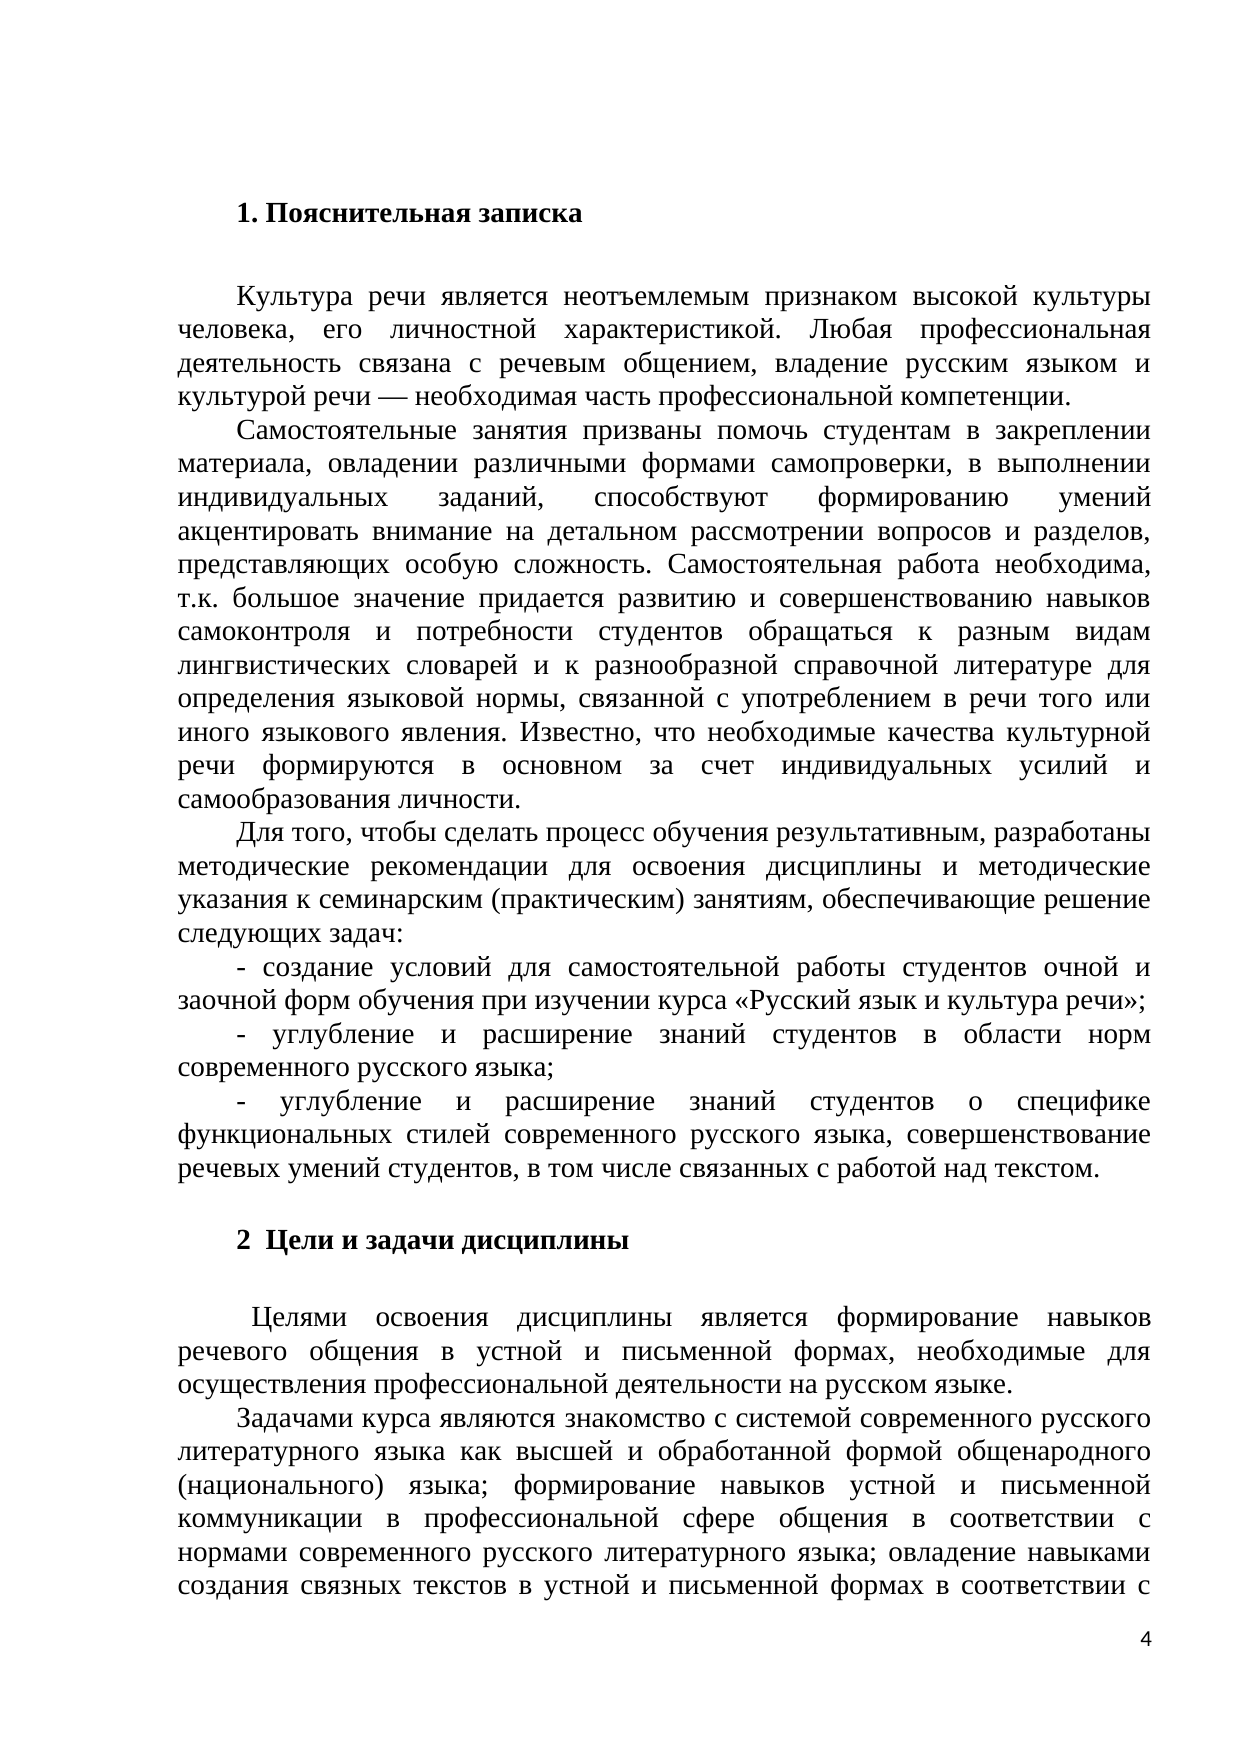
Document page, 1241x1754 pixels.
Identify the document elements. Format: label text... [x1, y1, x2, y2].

text Самостоятельные занятия призваны помочь студентам в закреплении материала, овладении различными формами самопроверки, в выполнении индивидуальных заданий, способствуют формированию умений акцентировать внимание на детальном рассмотрении вопросов и разделов, представляющих особую сложность. Самостоятельная работа необходима, т.к. большое значение придается развитию и совершенствованию навыков самоконтроля и потребности студентов обращаться к разным видам лингвистических словарей и к разнообразной справочной литературе для определения языковой нормы, связанной с употреблением в речи того или иного языкового явления. Известно, что необходимые качества культурной речи формируются в основном за счет индивидуальных усилий и самообразования личности. [177, 412, 1152, 814]
text 1. Пояснительная записка [177, 195, 1152, 229]
text Культура речи является неотъемлемым признаком высокой культуры человека, его личностной характеристикой. Любая профессиональная деятельность связана с речевым общением, владение русским языком и культурой речи — необходимая часть профессиональной компетенции. [177, 278, 1152, 412]
text - углубление и расширение знаний студентов в области норм современного русского языка; [177, 1016, 1152, 1083]
text - углубление и расширение знаний студентов о специфике функциональных стилей современного русского языка, совершенствование речевых умений студентов, в том числе связанных с работой над текстом. [177, 1083, 1152, 1183]
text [177, 1400, 1152, 1601]
text - создание условий для самостоятельной работы студентов очной и заочной форм обучения при изучении курса «Русский язык и культура речи»; [177, 949, 1152, 1016]
text 2 Цели и задачи дисциплины [177, 1222, 1152, 1256]
text Для того, чтобы сделать процесс обучения результативным, разработаны методические рекомендации для освоения дисциплины и методические указания к семинарским (практическим) занятиям, обеспечивающие решение следующих задач: [177, 814, 1152, 949]
text Целями освоения дисциплины является формирование навыков речевого общения в устной и письменной формах, необходимые для осуществления профессиональной деятельности на русском языке. [177, 1299, 1152, 1400]
